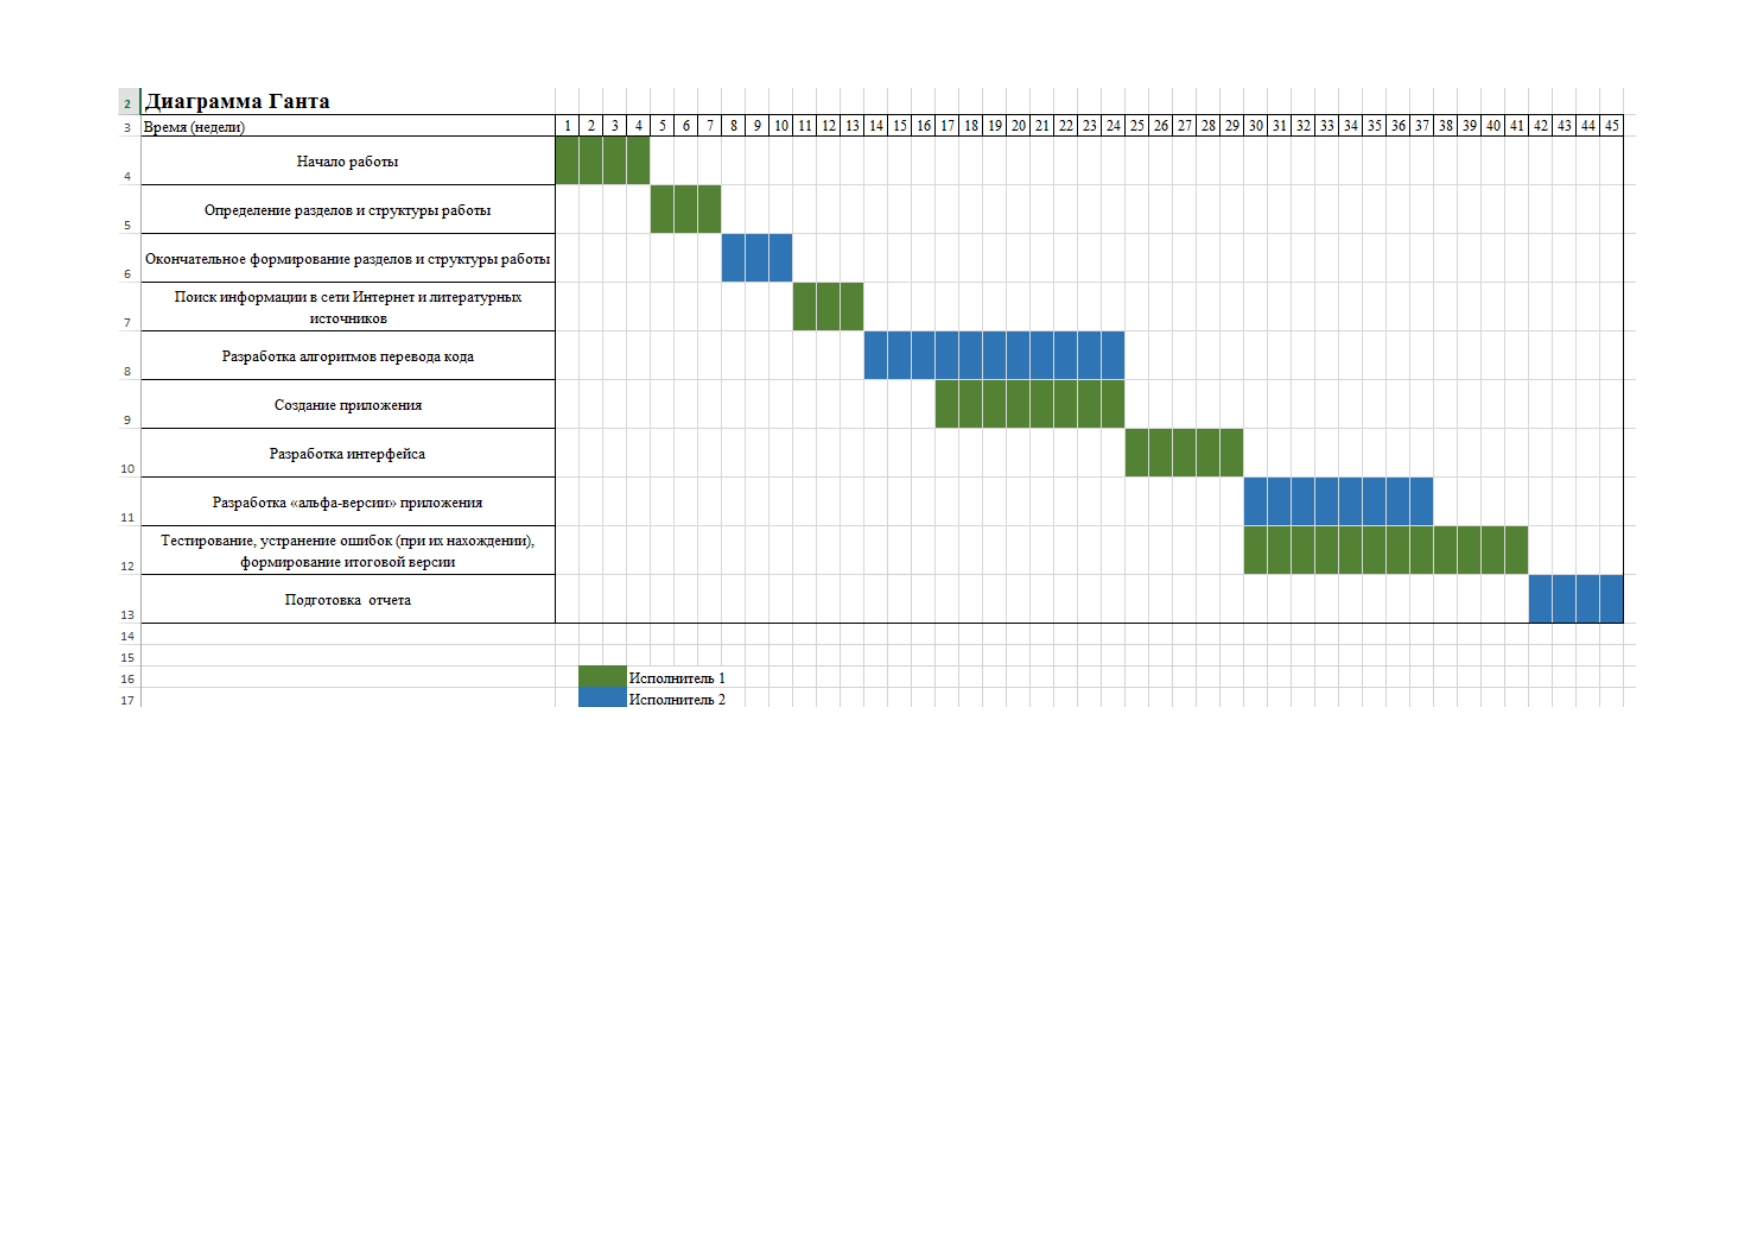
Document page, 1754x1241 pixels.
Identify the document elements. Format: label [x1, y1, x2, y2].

picture [118, 88, 1636, 707]
